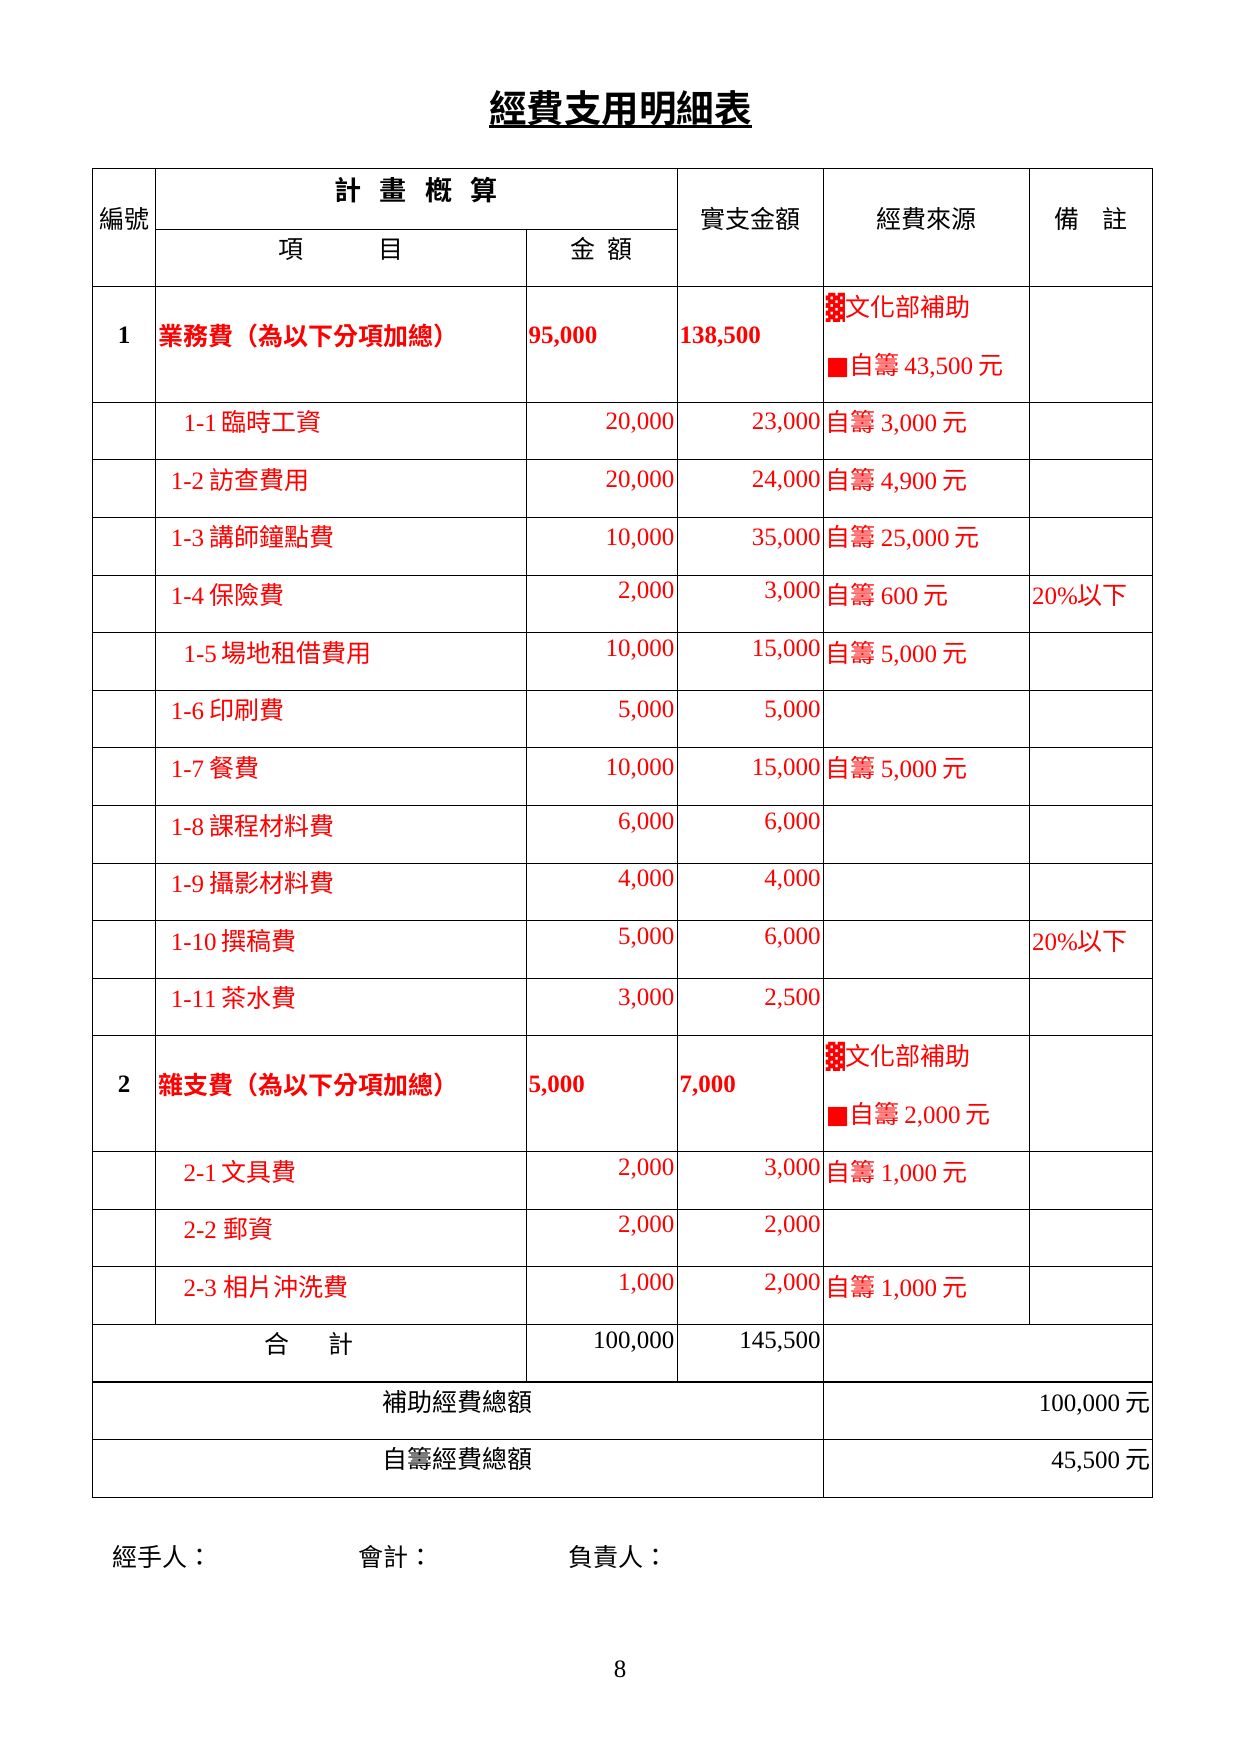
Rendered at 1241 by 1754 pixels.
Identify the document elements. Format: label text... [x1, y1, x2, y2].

table_cell [93, 691, 155, 747]
text 經手人： 會計： 負責人： [112, 1538, 1128, 1574]
table_cell 4,000 [678, 864, 823, 920]
table_cell [93, 921, 155, 978]
table_cell [93, 1267, 155, 1324]
table_header 編號 [93, 169, 155, 286]
table_cell 6,000 [527, 806, 677, 862]
table_cell 自籌5,000元 [824, 748, 1029, 805]
table_cell 自籌5,000元 [824, 633, 1029, 690]
table_cell [824, 691, 1029, 747]
table_cell 自籌3,000元 [824, 403, 1029, 459]
table_cell [1030, 633, 1152, 690]
table_cell 1-11茶水費 [156, 979, 526, 1035]
table_cell [93, 576, 155, 632]
table_header 備 註 [1030, 169, 1152, 286]
table_cell 補助經費總額 [93, 1383, 823, 1439]
table_cell 15,000 [678, 633, 823, 690]
table_cell 3,000 [527, 979, 677, 1035]
table_cell 1-1臨時工資 [156, 403, 526, 459]
table_cell 2,000 [678, 1210, 823, 1266]
table_cell 20%以下 [1030, 576, 1152, 632]
table_cell [1030, 1267, 1152, 1324]
table_cell 項 目 [156, 230, 526, 286]
table_cell [824, 1325, 1152, 1381]
table_cell [1030, 460, 1152, 517]
table_cell 1 [93, 287, 155, 402]
table_cell 23,000 [678, 403, 823, 459]
table_cell 7,000 [678, 1036, 823, 1151]
table_cell 1-10撰稿費 [156, 921, 526, 978]
table_cell 2,500 [678, 979, 823, 1035]
table_cell 2,000 [527, 576, 677, 632]
table_cell 5,000 [527, 691, 677, 747]
table_cell 138,500 [678, 287, 823, 402]
table_cell [93, 748, 155, 805]
table_cell 10,000 [527, 748, 677, 805]
table_cell [93, 518, 155, 574]
table_cell 2-2 郵資 [156, 1210, 526, 1266]
table_cell 3,000 [678, 1152, 823, 1208]
table_cell 6,000 [678, 921, 823, 978]
table_cell 100,000元 [824, 1383, 1152, 1439]
table_cell 1-5場地租借費用 [156, 633, 526, 690]
table_cell 自籌1,000元 [824, 1267, 1029, 1324]
table_cell 2 [93, 1036, 155, 1151]
table_cell 5,000 [527, 921, 677, 978]
table_cell 1-9攝影材料費 [156, 864, 526, 920]
table_cell 自籌1,000元 [824, 1152, 1029, 1208]
table_cell 1-4保險費 [156, 576, 526, 632]
table_cell [93, 979, 155, 1035]
table_cell [93, 460, 155, 517]
table_cell 1,000 [527, 1267, 677, 1324]
table_cell 1-8課程材料費 [156, 806, 526, 862]
table_cell [1030, 403, 1152, 459]
table_cell 自籌600元 [824, 576, 1029, 632]
table_cell [1030, 1152, 1152, 1208]
table_cell 2-1文具費 [156, 1152, 526, 1208]
table_cell ▓文化部補助 ■自籌2,000元 [824, 1036, 1029, 1151]
table_header 實支金額 [678, 169, 823, 286]
table_cell 1-6印刷費 [156, 691, 526, 747]
table_cell 145,500 [678, 1325, 823, 1381]
table_cell 10,000 [527, 518, 677, 574]
table_cell 35,000 [678, 518, 823, 574]
table_cell [93, 633, 155, 690]
table_cell [1030, 748, 1152, 805]
table_cell [824, 864, 1029, 920]
table_cell 自籌25,000元 [824, 518, 1029, 574]
table_cell [93, 806, 155, 862]
text 經費支用明細表 [112, 89, 1128, 130]
table_cell 95,000 [527, 287, 677, 402]
table_cell 自籌4,900元 [824, 460, 1029, 517]
table_cell 雜支費（為以下分項加總） [156, 1036, 526, 1151]
table_cell 合 計 [93, 1325, 526, 1381]
table_cell 24,000 [678, 460, 823, 517]
table_cell [1030, 691, 1152, 747]
table_cell 業務費（為以下分項加總） [156, 287, 526, 402]
table_cell 1-3講師鐘點費 [156, 518, 526, 574]
table_cell 自籌經費總額 [93, 1440, 823, 1497]
table_cell 20,000 [527, 403, 677, 459]
table_cell [1030, 806, 1152, 862]
table_cell ▓文化部補助 ■自籌43,500元 [824, 287, 1029, 402]
table_cell 20,000 [527, 460, 677, 517]
table_cell [93, 864, 155, 920]
table_cell [1030, 1036, 1152, 1151]
table_cell [93, 403, 155, 459]
table_cell 1-2訪查費用 [156, 460, 526, 517]
table_cell 20%以下 [1030, 921, 1152, 978]
table_cell 2,000 [527, 1210, 677, 1266]
table_cell 100,000 [527, 1325, 677, 1381]
table_cell [93, 1152, 155, 1208]
table_header 計 畫 槪 算 [156, 169, 677, 228]
table_cell 45,500元 [824, 1440, 1152, 1497]
table_cell [824, 806, 1029, 862]
table_cell 金 額 [527, 230, 677, 286]
table_cell 5,000 [678, 691, 823, 747]
table_cell [1030, 979, 1152, 1035]
table_cell [824, 921, 1029, 978]
table_cell 2,000 [527, 1152, 677, 1208]
table_cell [824, 1210, 1029, 1266]
table_cell [1030, 1210, 1152, 1266]
table_cell [1030, 287, 1152, 402]
table_cell [1030, 518, 1152, 574]
table_cell 10,000 [527, 633, 677, 690]
table_cell [93, 1210, 155, 1266]
table_cell 5,000 [527, 1036, 677, 1151]
table_cell [1030, 864, 1152, 920]
table_cell 4,000 [527, 864, 677, 920]
table_cell 3,000 [678, 576, 823, 632]
table_cell 2-3 相片沖洗費 [156, 1267, 526, 1324]
table_cell 1-7餐費 [156, 748, 526, 805]
table_cell [824, 979, 1029, 1035]
table_cell 15,000 [678, 748, 823, 805]
table_cell 2,000 [678, 1267, 823, 1324]
table_cell 6,000 [678, 806, 823, 862]
table_header 經費來源 [824, 169, 1029, 286]
